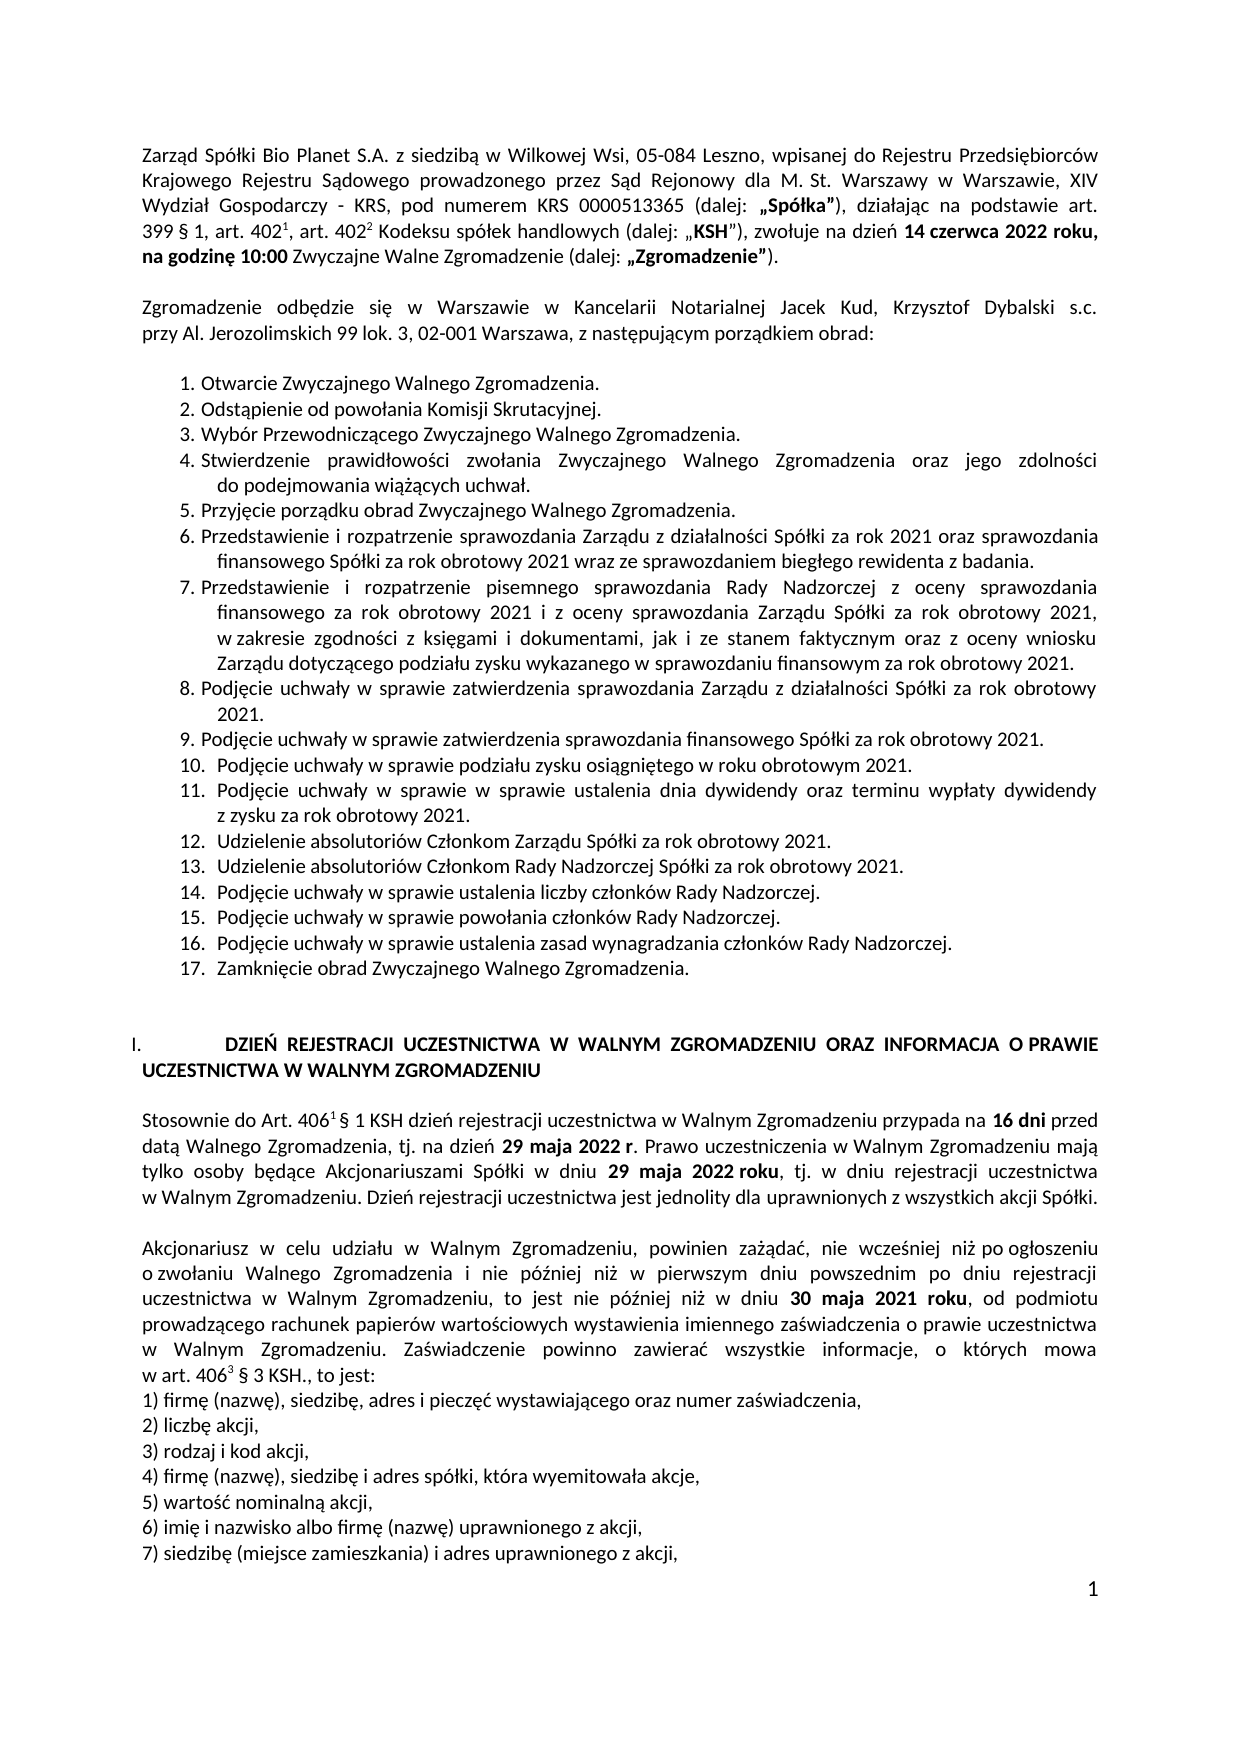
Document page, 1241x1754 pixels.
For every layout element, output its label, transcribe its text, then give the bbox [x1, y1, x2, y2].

text 7) siedzibę (miejsce zamieszkania) i adres uprawnionego z akcji, [142, 1540, 1098, 1565]
list Podjęcie uchwały w sprawie ustalenia liczby członków Rady Nadzorczej. [179, 879, 1098, 904]
text 5) wartość nominalną akcji, [142, 1489, 1098, 1514]
list Udzielenie absolutoriów Członkom Rady Nadzorczej Spółki za rok obrotowy 2021. [179, 853, 1098, 879]
text Zgromadzenie odbędzie się w Warszawie w Kancelarii Notarialnej Jacek Kud, Krzysztof Dybalski s.c. przy Al. Jerozolimskich 99 lok. 3, 02-001 Warszawa, z następującym porządkiem obrad: [579, 320, 1098, 345]
text Stosownie do dzień rejestracji uczestnictwa w Walnym Zgromadzeniu przypada na 16 dni przed datą Walnego Zgromadzenia, tj. na dzień 29 maja 2022 r. Prawo uczestniczenia w Walnym Zgromadzeniu mają tylko osoby będące Akcjonariuszami Spółki w dniu 29 maja 2022 roku, tj. w dniu rejestracji uczestnictwa w Walnym Zgromadzeniu. Dzień rejestracji uczestnictwa jest jednolity dla uprawnionych z wszystkich akcji Spółki. [142, 1108, 1098, 1209]
text 6) imię i nazwisko albo firmę (nazwę) uprawnionego z akcji, [142, 1514, 1098, 1540]
list Podjęcie uchwały w sprawie podziału zysku osiągniętego w roku obrotowym 2021. [179, 752, 1098, 777]
text 1) firmę (nazwę), siedzibę, adres i pieczęć wystawiającego oraz numer zaświadczenia, [142, 1387, 1098, 1413]
list Przedstawienie i rozpatrzenie pisemnego sprawozdania Rady Nadzorczej z oceny sprawozdania finansowego za rok obrotowy 2021 i z oceny sprawozdania Zarządu Spółki za rok obrotowy 2021, w zakresie zgodności z księgami i dokumentami, jak i ze stanem faktycznym oraz z oceny wniosku Zarządu dotyczącego podziału zysku wykazanego w sprawozdaniu finansowym za rok obrotowy 2021. [179, 574, 1098, 676]
list DZIEŃ REJESTRACJI UCZESTNICTWA W WALNYM ZGROMADZENIU ORAZ INFORMACJA O PRAWIE UCZESTNICTWA W WALNYM ZGROMADZENIU [142, 1031, 1098, 1082]
text 3) rodzaj i kod akcji, [142, 1438, 1098, 1463]
list Wybór Przewodniczącego Zwyczajnego Walnego Zgromadzenia. [179, 421, 1098, 447]
text 4) firmę (nazwę), siedzibę i adres spółki, która wyemitowała akcje, [142, 1463, 1098, 1489]
text Zarząd Spółki Bio Planet S.A. z siedzibą w Wilkowej Wsi, 05-084 Leszno, wpisanej do Rejestru Przedsiębiorców Krajowego Rejestru Sądowego prowadzonego przez Sąd Rejonowy dla M. St. Warszawy w Warszawie, XIV Wydział Gospodarczy - KRS, pod numerem KRS 0000513365 (dalej: „Spółka”), działając na podstawie art. 399 § 1, art. 4021, (dalej: „KSH”), zwołuje na dzień 14 czerwca 2022 roku, na godzinę 10:00 Zwyczajne Walne Zgromadzenie (dalej: „Zgromadzenie”). [142, 142, 1098, 269]
list Zamknięcie obrad Zwyczajnego Walnego Zgromadzenia. [179, 955, 1098, 981]
list Podjęcie uchwały w sprawie zatwierdzenia sprawozdania finansowego Spółki za rok obrotowy 2021. [179, 726, 1098, 752]
list Otwarcie Zwyczajnego Walnego Zgromadzenia. [179, 371, 1098, 396]
text Akcjonariusz w celu udziału w Walnym Zgromadzeniu, powinien zażądać, nie wcześniej niż po ogłoszeniu o zwołaniu Walnego Zgromadzenia i nie później niż w pierwszym dniu powszednim po dniu rejestracji uczestnictwa w Walnym Zgromadzeniu, to jest nie później niż w dniu 30 maja 2021 roku, od podmiotu prowadzącego rachunek papierów wartościowych wystawienia imiennego zaświadczenia o prawie uczestnictwa w Walnym Zgromadzeniu. Zaświadczenie powinno zawierać wszystkie informacje, o których mowa w art. 4063 § 3 KSH., to jest: [142, 1235, 1098, 1387]
text 2) liczbę akcji, [142, 1413, 1098, 1438]
list Podjęcie uchwały w sprawie ustalenia zasad wynagradzania członków Rady Nadzorczej. [179, 930, 1098, 955]
list Stwierdzenie prawidłowości zwołania Zwyczajnego Walnego Zgromadzenia oraz jego zdolności do podejmowania wiążących uchwał. [179, 447, 1098, 498]
list Przedstawienie i rozpatrzenie sprawozdania Zarządu z działalności Spółki za rok 2021 oraz sprawozdania finansowego Spółki za rok obrotowy 2021 wraz ze sprawozdaniem biegłego rewidenta z badania. [179, 523, 1098, 574]
list Odstąpienie od powołania Komisji Skrutacyjnej. [179, 396, 1098, 421]
list Podjęcie uchwały w sprawie w sprawie ustalenia dnia dywidendy oraz terminu wypłaty dywidendy z zysku za rok obrotowy 2021. [179, 777, 1098, 828]
list Przyjęcie porządku obrad Zwyczajnego Walnego Zgromadzenia. [179, 498, 1098, 523]
list Podjęcie uchwały w sprawie zatwierdzenia sprawozdania Zarządu z działalności Spółki za rok obrotowy 2021. [179, 676, 1098, 726]
list Udzielenie absolutoriów Członkom Zarządu Spółki za rok obrotowy 2021. [179, 828, 1098, 853]
list Podjęcie uchwały w sprawie powołania członków Rady Nadzorczej. [179, 904, 1098, 930]
